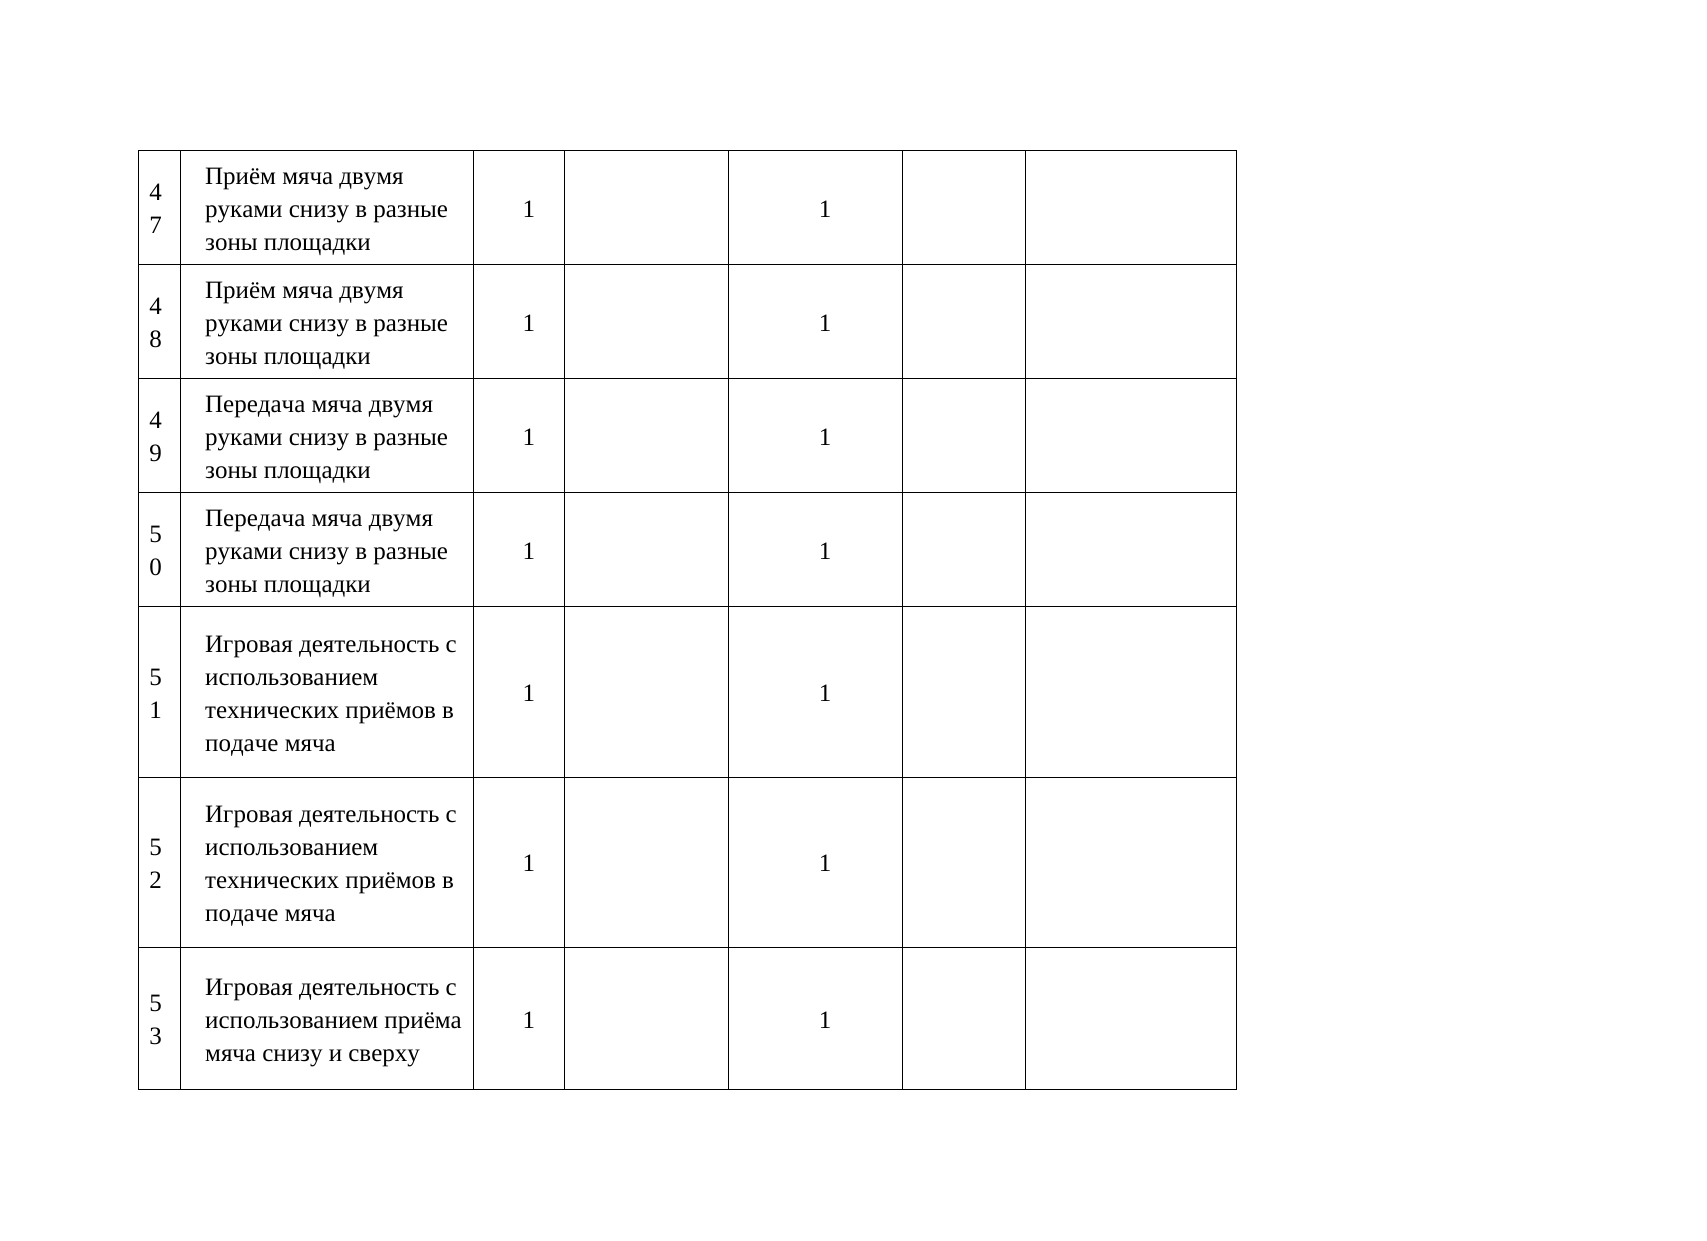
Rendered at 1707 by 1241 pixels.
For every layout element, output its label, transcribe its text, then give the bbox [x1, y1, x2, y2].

table_cell 1 [474, 778, 564, 947]
table_cell 1 [729, 948, 902, 1089]
table_cell [565, 948, 728, 1089]
table_cell 49 [139, 379, 180, 492]
table_cell 53 [139, 948, 180, 1089]
table_cell [903, 265, 1025, 378]
table_cell [1026, 607, 1236, 777]
table_cell 1 [729, 493, 902, 606]
table_cell 1 [474, 493, 564, 606]
table_cell 1 [729, 151, 902, 264]
table_cell [903, 379, 1025, 492]
table_cell [903, 778, 1025, 947]
table_cell 1 [729, 607, 902, 777]
table_cell [903, 948, 1025, 1089]
table_cell [1026, 265, 1236, 378]
table_cell Передача мяча двумя руками снизу в разные зоны площадки [181, 379, 473, 492]
table_cell [1026, 493, 1236, 606]
table_cell Передача мяча двумя руками снизу в разные зоны площадки [181, 493, 473, 606]
table_cell [565, 265, 728, 378]
table_cell 1 [474, 151, 564, 264]
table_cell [181, 948, 473, 1089]
table_cell 1 [729, 778, 902, 947]
table_cell [1026, 948, 1236, 1089]
table_cell 1 [474, 607, 564, 777]
table_cell Приём мяча двумя руками снизу в разные зоны площадки [181, 265, 473, 378]
table_cell 48 [139, 265, 180, 378]
table_cell [1026, 778, 1236, 947]
table_cell 1 [474, 379, 564, 492]
table_cell [903, 607, 1025, 777]
table_cell 1 [729, 379, 902, 492]
table_cell 50 [139, 493, 180, 606]
table_cell 1 [474, 948, 564, 1089]
table_cell [565, 778, 728, 947]
table_cell Игровая деятельность с использованием технических приёмов в подаче мяча [181, 778, 473, 947]
table_cell [565, 379, 728, 492]
table_cell [565, 493, 728, 606]
table_cell [903, 493, 1025, 606]
table_cell [565, 607, 728, 777]
table_cell 47 [139, 151, 180, 264]
table_cell Игровая деятельность с использованием технических приёмов в подаче мяча [181, 607, 473, 777]
table_cell Приём мяча двумя руками снизу в разные зоны площадки [181, 151, 473, 264]
table_cell [565, 151, 728, 264]
table_cell [903, 151, 1025, 264]
table_cell [1026, 151, 1236, 264]
table_cell 1 [729, 265, 902, 378]
table_cell 1 [474, 265, 564, 378]
table_cell 51 [139, 607, 180, 777]
table_cell [1026, 379, 1236, 492]
table_cell 52 [139, 778, 180, 947]
